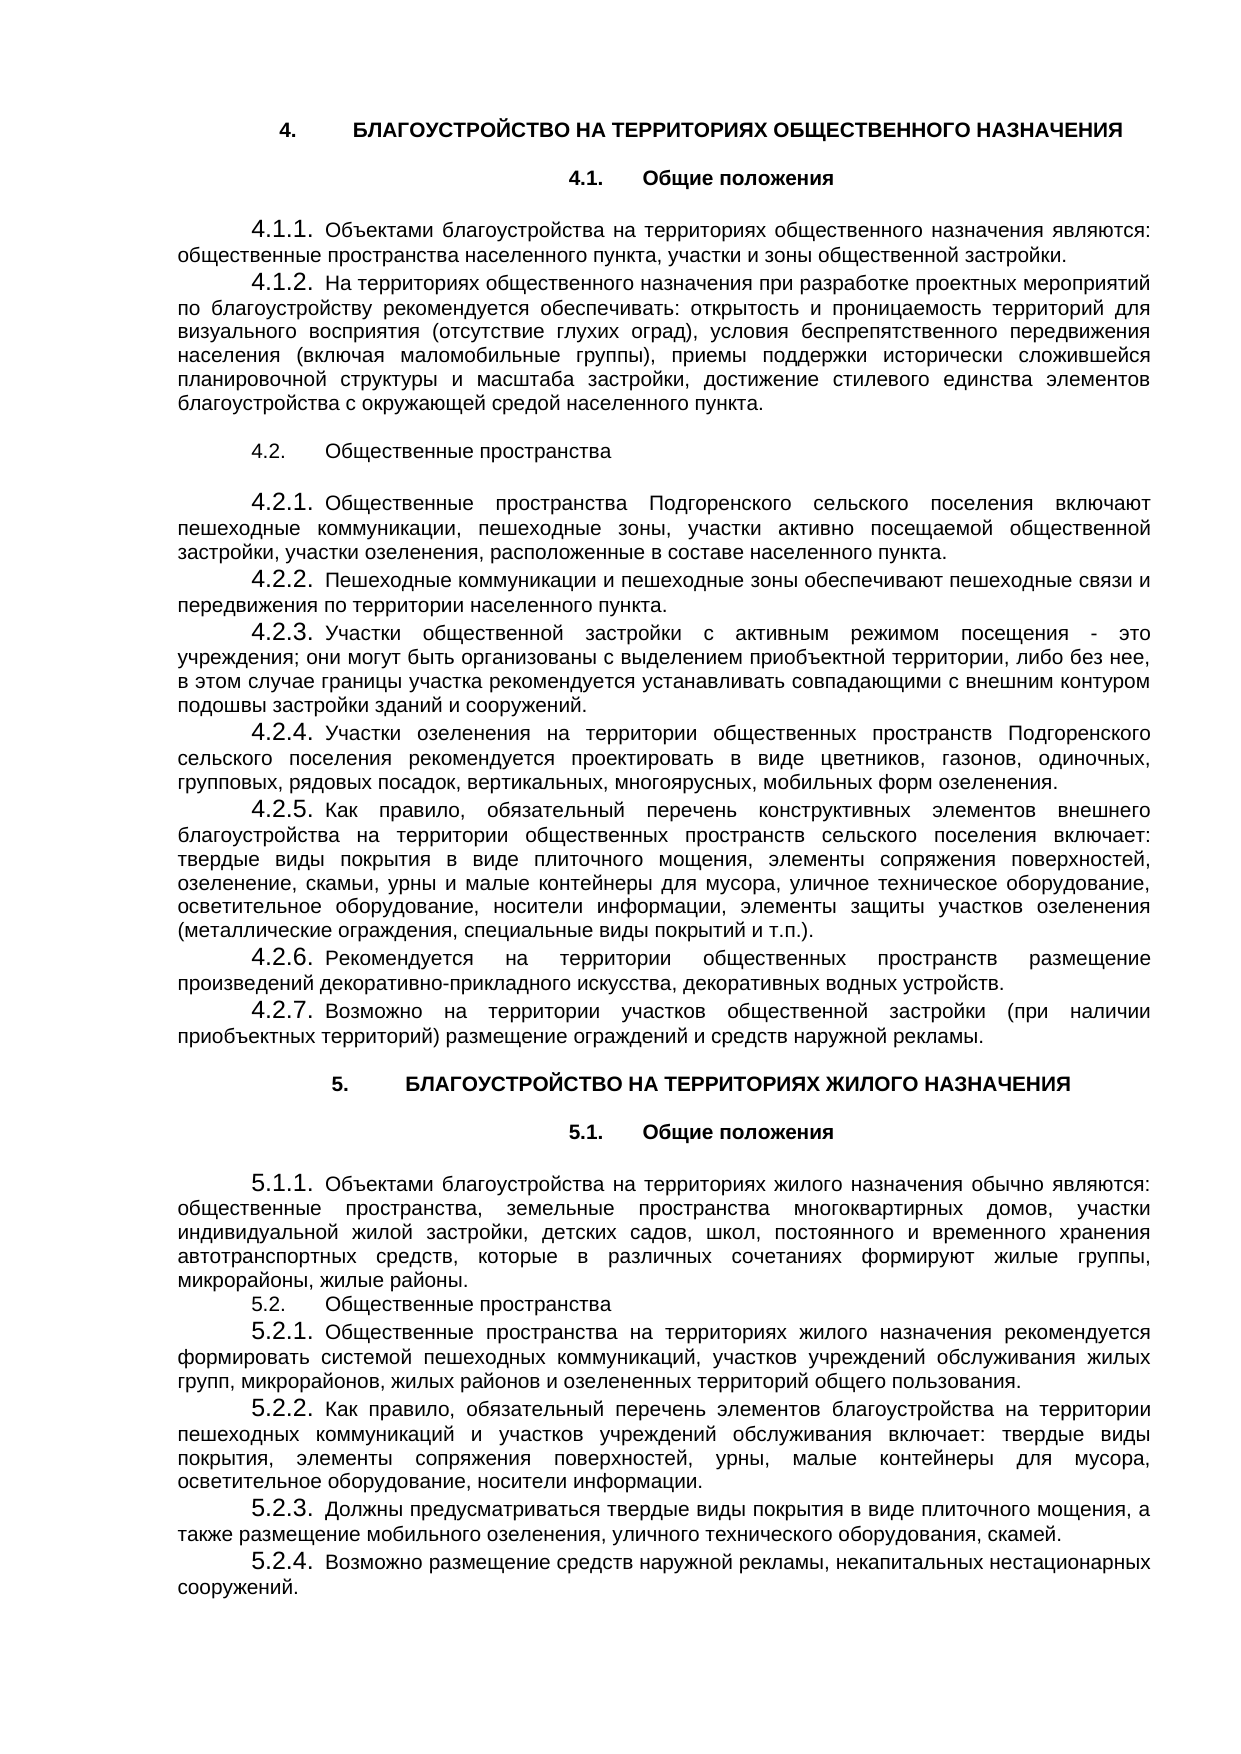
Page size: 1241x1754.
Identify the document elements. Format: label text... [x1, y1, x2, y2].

list Участки озеленения на территории общественных пространств Подгоренского сельского поселения рекомендуется проектировать в виде цветников, газонов, одиночных, групповых, рядовых посадок, вертикальных, многоярусных, мобильных форм озеленения. [177, 717, 1152, 794]
list Пешеходные коммуникации и пешеходные зоны обеспечивают пешеходные связи и передвижения по территории населенного пункта. [177, 564, 1152, 616]
list Общественные пространства [177, 439, 1152, 463]
list Общественные пространства [177, 1292, 1152, 1316]
list Как правило, обязательный перечень элементов благоустройства на территории пешеходных коммуникаций и участков учреждений обслуживания включает: твердые виды покрытия, элементы сопряжения поверхностей, урны, малые контейнеры для мусора, осветительное оборудование, носители информации. [177, 1393, 1152, 1493]
list Рекомендуется на территории общественных пространств размещение произведений декоративно-прикладного искусства, декоративных водных устройств. [177, 942, 1152, 995]
list Общие положения [177, 1119, 1152, 1143]
list Объектами благоустройства на территориях общественного назначения являются: общественные пространства населенного пункта, участки и зоны общественной застройки. [177, 214, 1152, 267]
list Как правило, обязательный перечень конструктивных элементов внешнего благоустройства на территории общественных пространств сельского поселения включает: твердые виды покрытия в виде плиточного мощения, элементы сопряжения поверхностей, озеленение, скамьи, урны и малые контейнеры для мусора, уличное техническое оборудование, осветительное оборудование, носители информации, элементы защиты участков озеленения (металлические ограждения, специальные виды покрытий и т.п.). [177, 794, 1152, 942]
list Возможно на территории участков общественной застройки (при наличии приобъектных территорий) размещение ограждений и средств наружной рекламы. [177, 995, 1152, 1048]
list Общественные пространства Подгоренского сельского поселения включают пешеходные коммуникации, пешеходные зоны, участки активно посещаемой общественной застройки, участки озеленения, расположенные в составе населенного пункта. [177, 487, 1152, 564]
list Общие положения [177, 166, 1152, 190]
list Объектами благоустройства на территориях жилого назначения обычно являются: общественные пространства, земельные пространства многоквартирных домов, участки индивидуальной жилой застройки, детских садов, школ, постоянного и временного хранения автотранспортных средств, которые в различных сочетаниях формируют жилые группы, микрорайоны, жилые районы. [177, 1167, 1152, 1292]
list БЛАГОУСТРОЙСТВО НА ТЕРРИТОРИЯХ ОБЩЕСТВЕННОГО НАЗНАЧЕНИЯ [177, 118, 1152, 142]
list БЛАГОУСТРОЙСТВО НА ТЕРРИТОРИЯХ ЖИЛОГО НАЗНАЧЕНИЯ [177, 1072, 1152, 1096]
list Участки общественной застройки с активным режимом посещения - это учреждения; они могут быть организованы с выделением приобъектной территории, либо без нее, в этом случае границы участка рекомендуется устанавливать совпадающими с внешним контуром подошвы застройки зданий и сооружений. [177, 616, 1152, 717]
list На территориях общественного назначения при разработке проектных мероприятий по благоустройству рекомендуется обеспечивать: открытость и проницаемость территорий для визуального восприятия (отсутствие глухих оград), условия беспрепятственного передвижения населения (включая маломобильные группы), приемы поддержки исторически сложившейся планировочной структуры и масштаба застройки, достижение стилевого единства элементов благоустройства с окружающей средой населенного пункта. [177, 267, 1152, 415]
list Общественные пространства на территориях жилого назначения рекомендуется формировать системой пешеходных коммуникаций, участков учреждений обслуживания жилых групп, микрорайонов, жилых районов и озелененных территорий общего пользования. [177, 1316, 1152, 1393]
list Возможно размещение средств наружной рекламы, некапитальных нестационарных сооружений. [177, 1546, 1152, 1599]
list Должны предусматриваться твердые виды покрытия в виде плиточного мощения, а также размещение мобильного озеленения, уличного технического оборудования, скамей. [177, 1493, 1152, 1546]
